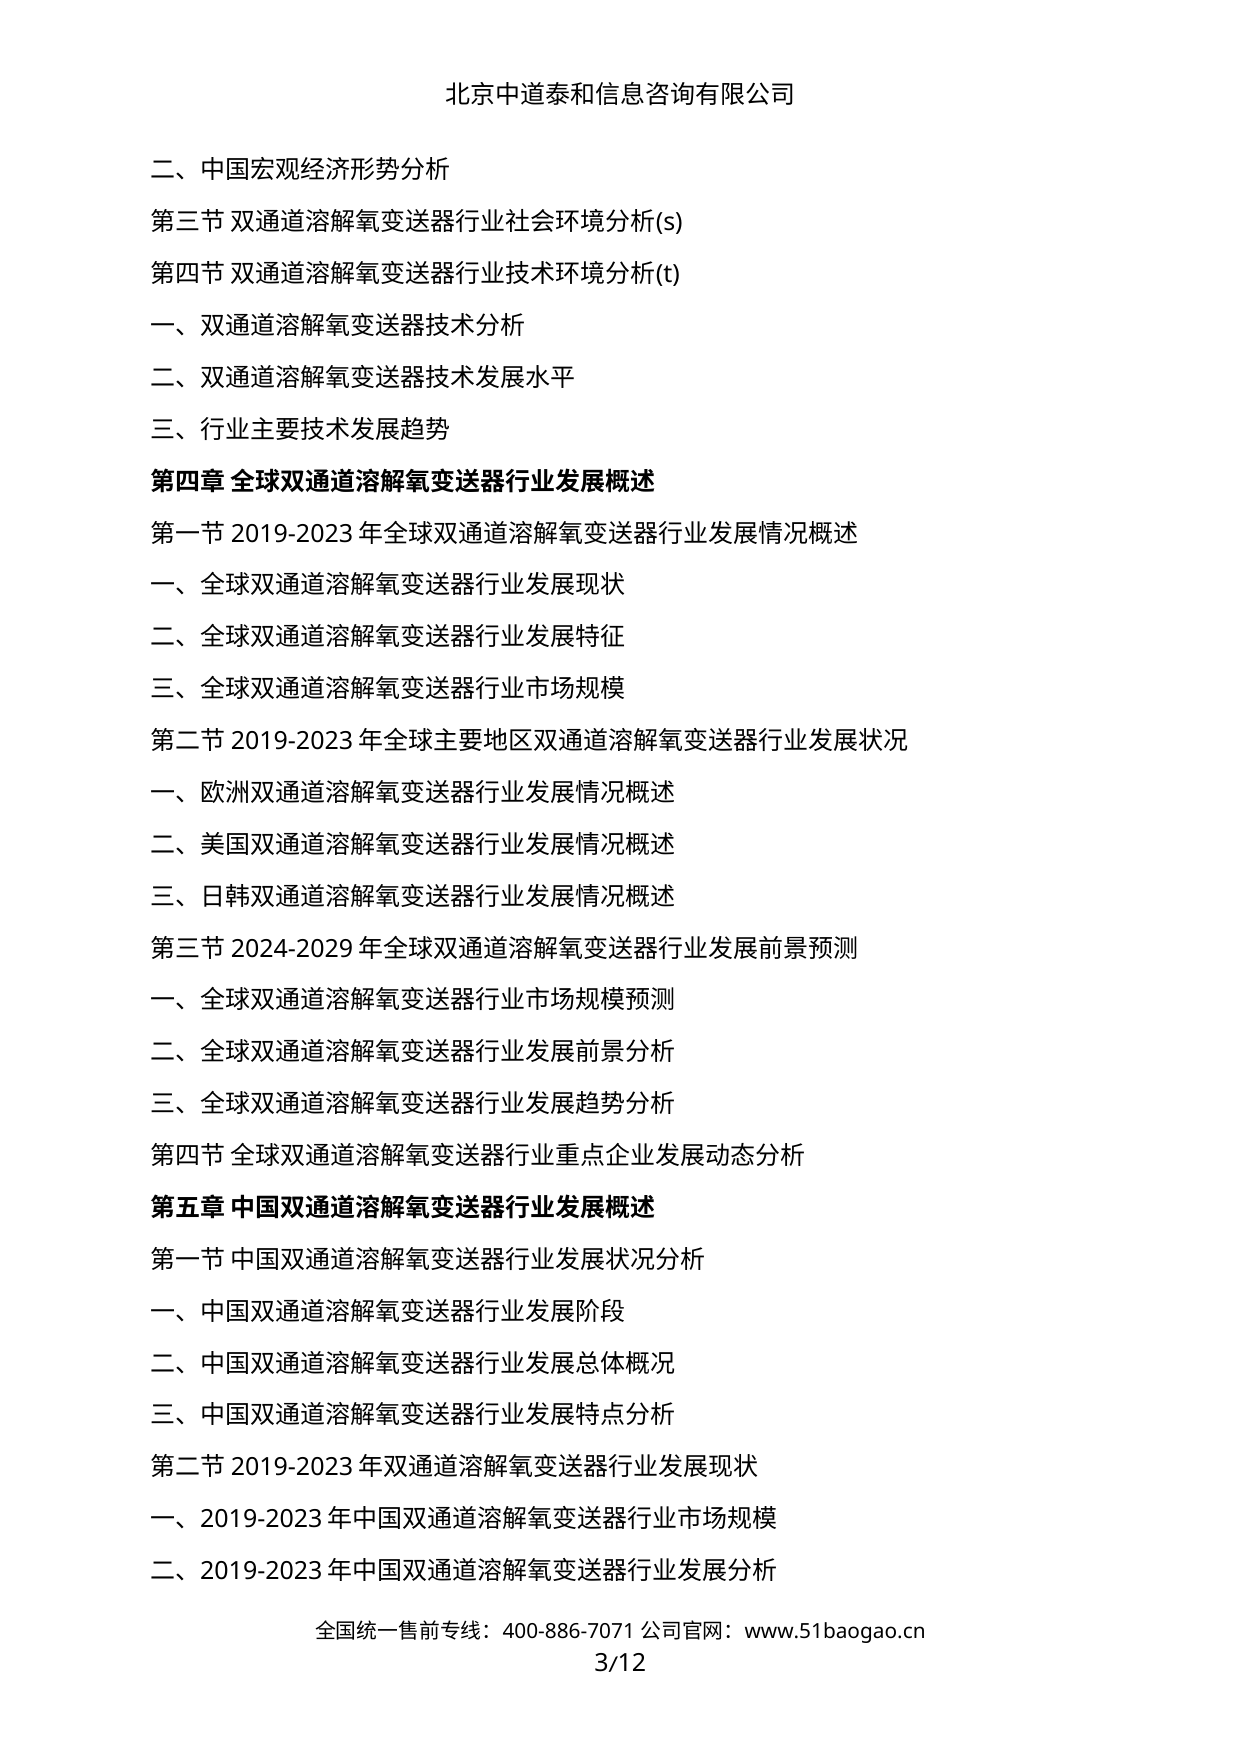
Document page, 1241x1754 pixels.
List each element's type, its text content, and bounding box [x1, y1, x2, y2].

text 二、中国宏观经济形势分析 [150, 150, 1090, 186]
text 一、中国双通道溶解氧变送器行业发展阶段 [150, 1291, 1090, 1327]
text 一、双通道溶解氧变送器技术分析 [150, 306, 1090, 342]
text 第五章 中国双通道溶解氧变送器行业发展概述 [150, 1187, 1090, 1224]
text 二、2019-2023年中国双通道溶解氧变送器行业发展分析 [150, 1551, 1090, 1587]
text 三、行业主要技术发展趋势 [150, 409, 1090, 446]
text 一、2019-2023年中国双通道溶解氧变送器行业市场规模 [150, 1499, 1090, 1535]
text 第四节 双通道溶解氧变送器行业技术环境分析(t) [150, 254, 1090, 290]
text 二、双通道溶解氧变送器技术发展水平 [150, 357, 1090, 394]
text 第一节 2019-2023年全球双通道溶解氧变送器行业发展情况概述 [150, 513, 1090, 549]
text 二、全球双通道溶解氧变送器行业发展前景分析 [150, 1032, 1090, 1068]
text 第三节 双通道溶解氧变送器行业社会环境分析(s) [150, 202, 1090, 238]
text 第四节 全球双通道溶解氧变送器行业重点企业发展动态分析 [150, 1136, 1090, 1172]
text 一、全球双通道溶解氧变送器行业发展现状 [150, 565, 1090, 601]
text 三、中国双通道溶解氧变送器行业发展特点分析 [150, 1395, 1090, 1431]
text 三、全球双通道溶解氧变送器行业市场规模 [150, 669, 1090, 705]
text 二、全球双通道溶解氧变送器行业发展特征 [150, 617, 1090, 653]
text 三、日韩双通道溶解氧变送器行业发展情况概述 [150, 876, 1090, 912]
text 第二节 2019-2023年双通道溶解氧变送器行业发展现状 [150, 1447, 1090, 1483]
text 二、中国双通道溶解氧变送器行业发展总体概况 [150, 1343, 1090, 1379]
text 第一节 中国双通道溶解氧变送器行业发展状况分析 [150, 1239, 1090, 1276]
text 一、全球双通道溶解氧变送器行业市场规模预测 [150, 980, 1090, 1016]
text 三、全球双通道溶解氧变送器行业发展趋势分析 [150, 1084, 1090, 1120]
text 第三节 2024-2029年全球双通道溶解氧变送器行业发展前景预测 [150, 928, 1090, 964]
text 第四章 全球双通道溶解氧变送器行业发展概述 [150, 461, 1090, 497]
text 第二节 2019-2023年全球主要地区双通道溶解氧变送器行业发展状况 [150, 721, 1090, 757]
text 一、欧洲双通道溶解氧变送器行业发展情况概述 [150, 772, 1090, 809]
text 二、美国双通道溶解氧变送器行业发展情况概述 [150, 824, 1090, 861]
